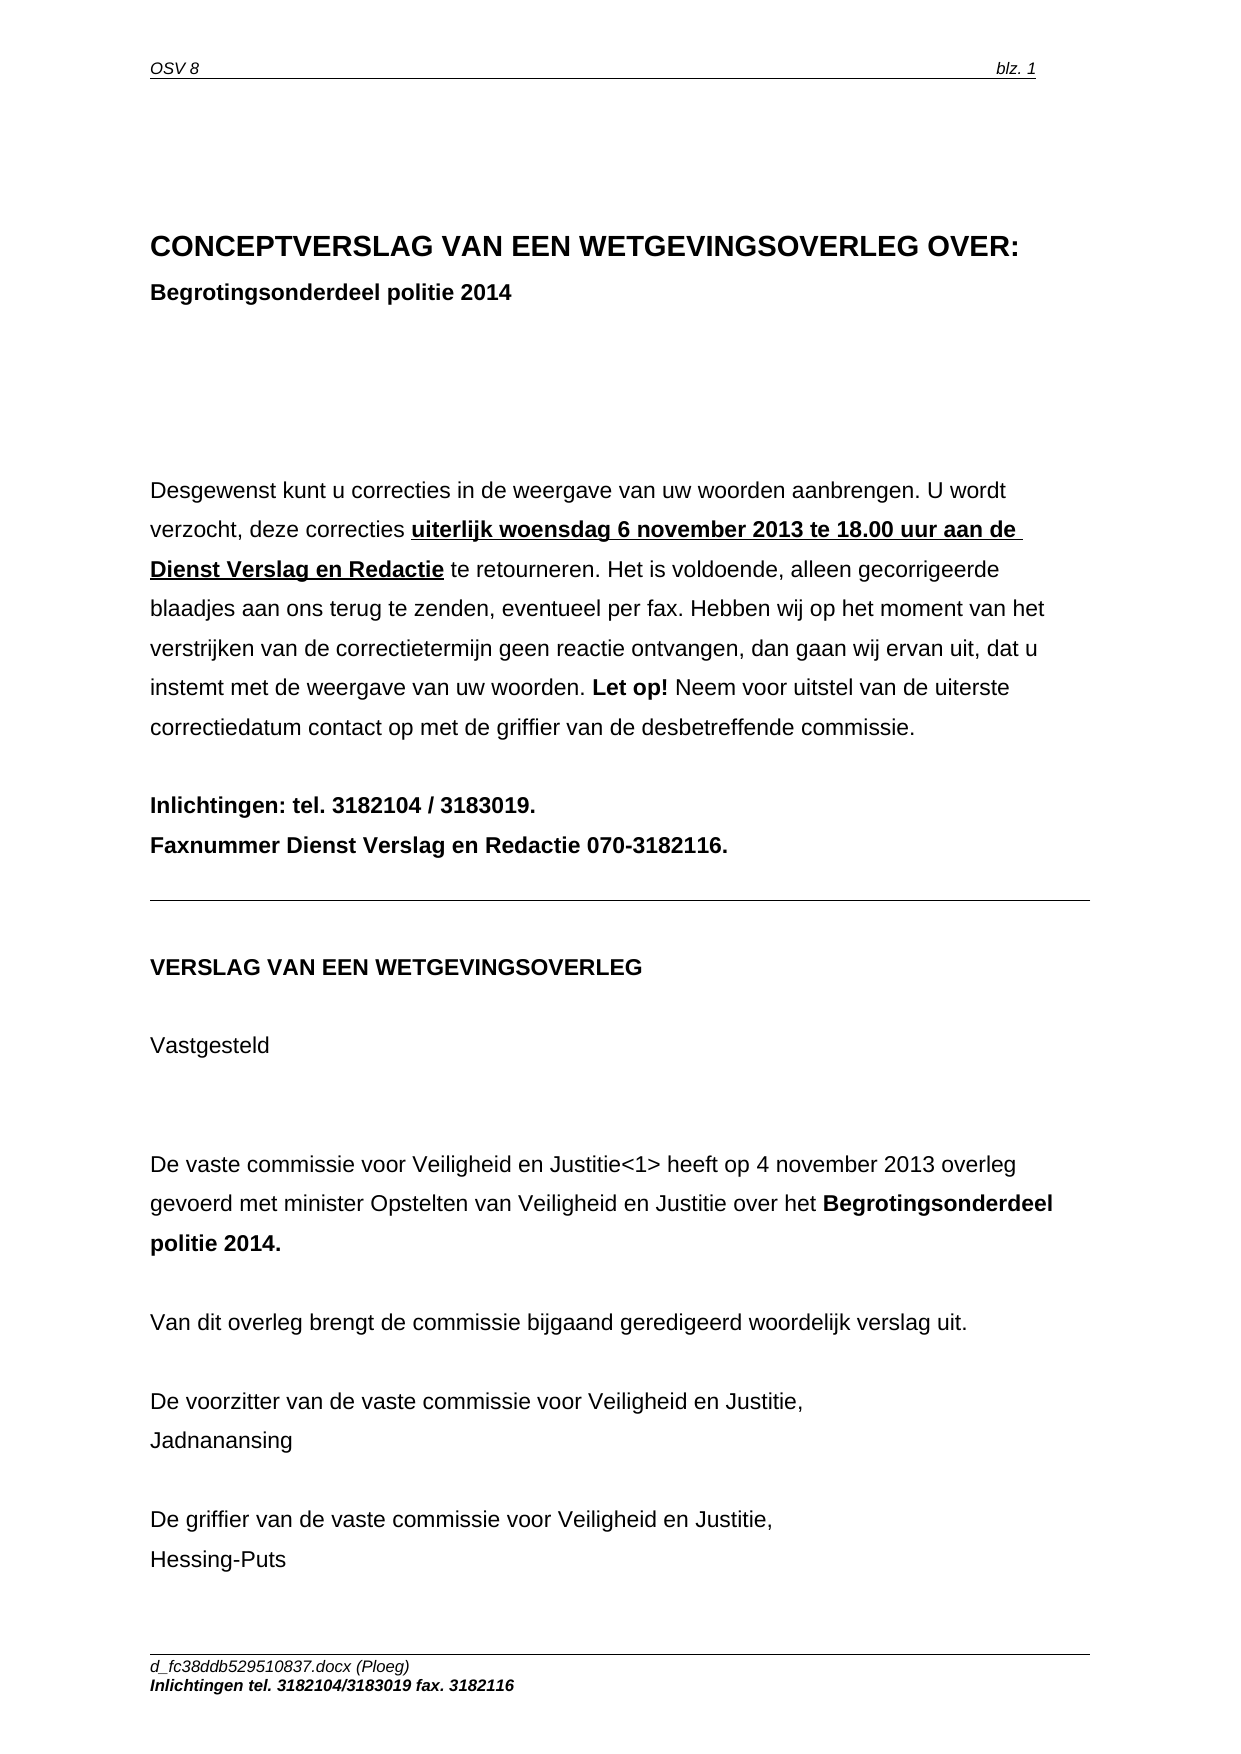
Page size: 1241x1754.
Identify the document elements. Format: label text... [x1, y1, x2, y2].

text De griffier van de vaste commissie voor Veiligheid en Justitie, [150, 1506, 1090, 1533]
text Jadnanansing [150, 1427, 1090, 1454]
text VERSLAG VAN EEN WETGEVINGSOVERLEG [150, 953, 1090, 980]
text De voorzitter van de vaste commissie voor Veiligheid en Justitie, [150, 1388, 1090, 1414]
text Vastgesteld [150, 1032, 1090, 1059]
text CONCEPTVERSLAG VAN EEN WETGEVINGSOVERLEG OVER: [150, 229, 1090, 262]
text Faxnummer Dienst Verslag en Redactie 070-3182116. [150, 832, 1090, 858]
text Begrotingsonderdeel politie 2014 [150, 279, 1090, 306]
text Hessing-Puts [150, 1546, 1090, 1572]
text De vaste commissie voor Veiligheid en Justitie<1> heeft op 4 november 2013 overleg gevoerd met minister Opstelten van Veiligheid en Justitie over het Begrotingsonderdeel politie 2014. [150, 1151, 1090, 1256]
text Desgewenst kunt u correcties in de weergave van uw woorden aanbrengen. U wordt verzocht, deze correcties uiterlijk woensdag 6 november 2013 te 18.00 uur aan de Dienst Verslag en Redactie te retourneren. Het is voldoende, alleen gecorrigeerde blaadjes aan ons terug te zenden, eventueel per fax. Hebben wij op het moment van het verstrijken van de correctietermijn geen reactie ontvangen, dan gaan wij ervan uit, dat u instemt met de weergave van uw woorden. Let op! Neem voor uitstel van de uiterste correctiedatum contact op met de griffier van de desbetreffende commissie. [150, 477, 1090, 740]
text Inlichtingen: tel. 3182104 / 3183019. [150, 792, 1090, 819]
text Van dit overleg brengt de commissie bijgaand geredigeerd woordelijk verslag uit. [150, 1309, 1090, 1335]
